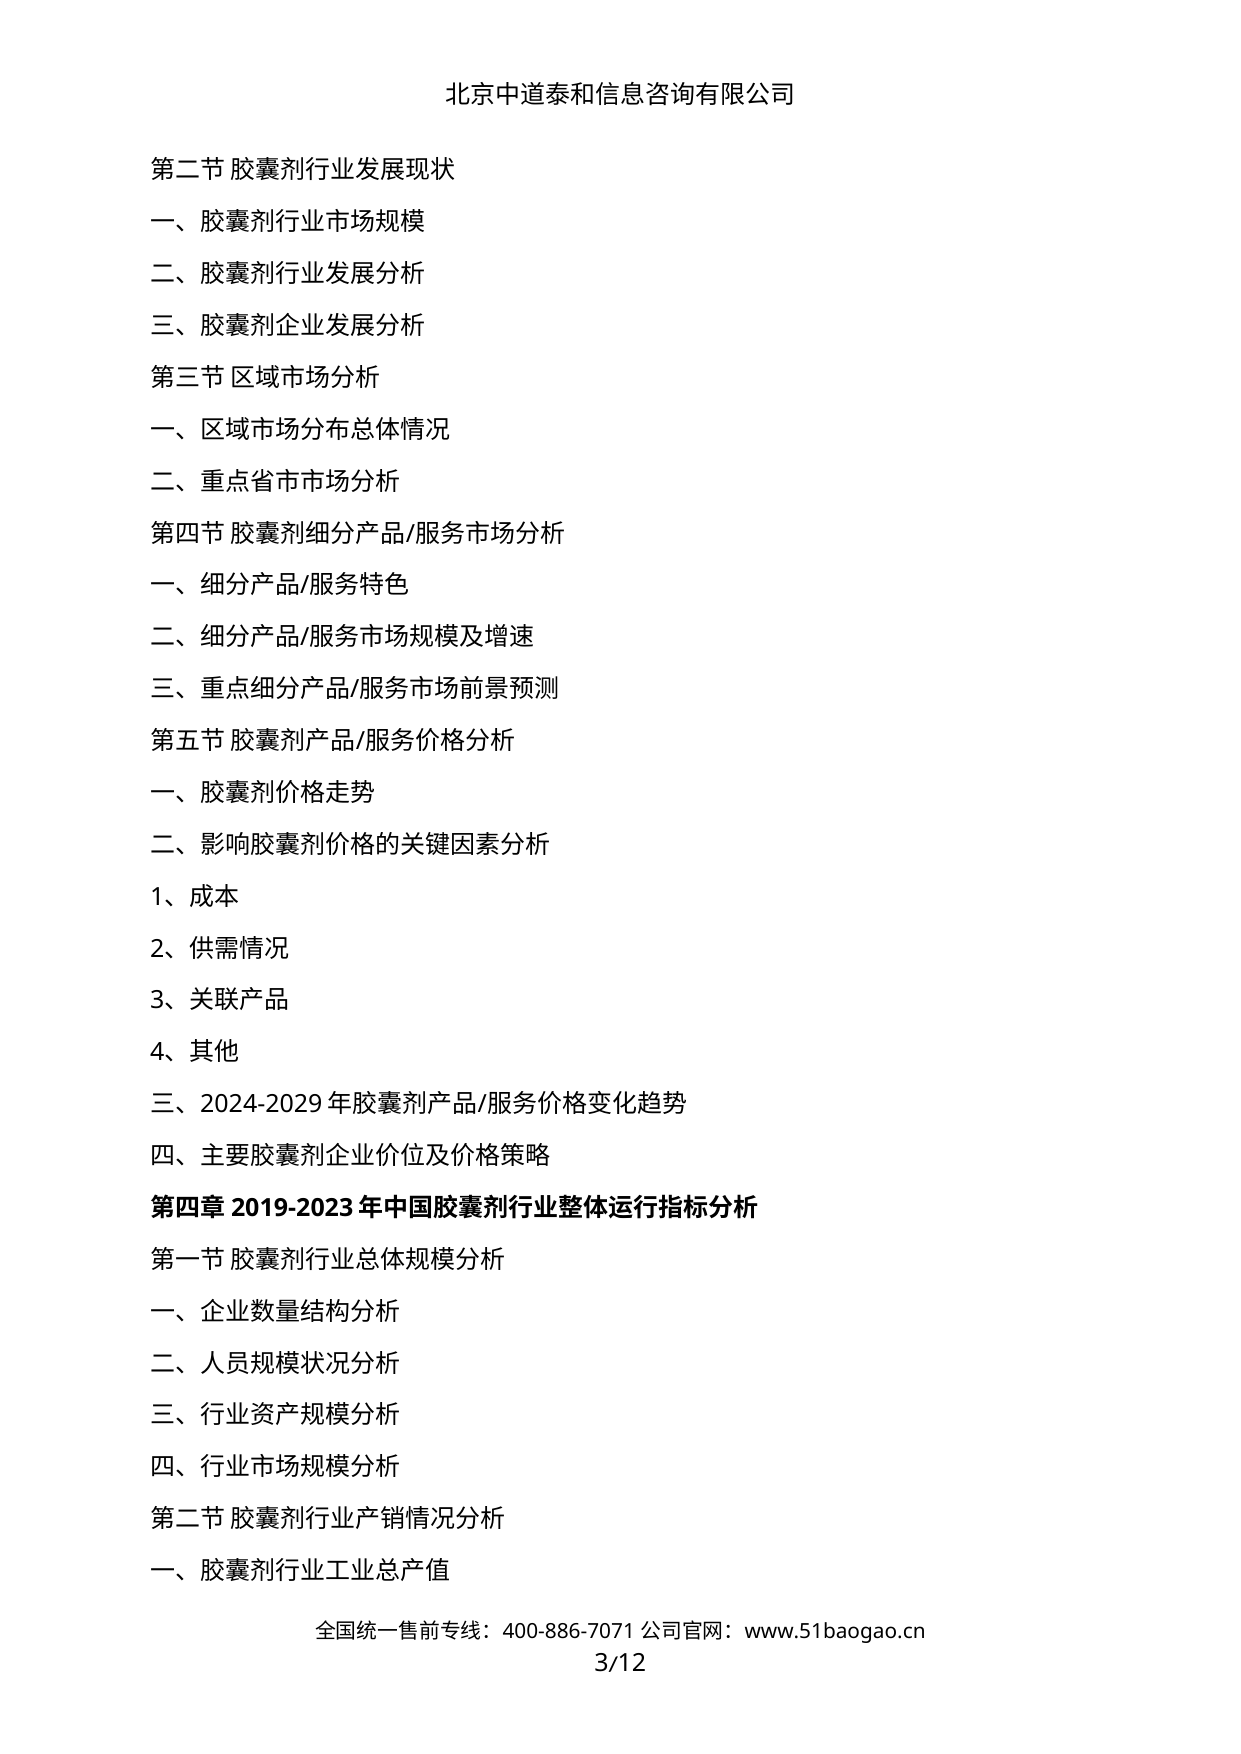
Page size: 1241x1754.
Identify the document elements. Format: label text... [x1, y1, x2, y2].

text 2、供需情况 [150, 928, 1090, 964]
text 一、胶囊剂行业工业总产值 [150, 1551, 1090, 1587]
text 一、细分产品/服务特色 [150, 565, 1090, 601]
text 二、影响胶囊剂价格的关键因素分析 [150, 824, 1090, 861]
text 3、关联产品 [150, 980, 1090, 1016]
text 四、行业市场规模分析 [150, 1447, 1090, 1483]
text 三、胶囊剂企业发展分析 [150, 306, 1090, 342]
text 四、主要胶囊剂企业价位及价格策略 [150, 1136, 1090, 1172]
text 一、企业数量结构分析 [150, 1291, 1090, 1327]
text 二、胶囊剂行业发展分析 [150, 254, 1090, 290]
text 第二节 胶囊剂行业产销情况分析 [150, 1499, 1090, 1535]
text 第二节 胶囊剂行业发展现状 [150, 150, 1090, 186]
text 第三节 区域市场分析 [150, 357, 1090, 394]
text 第一节 胶囊剂行业总体规模分析 [150, 1239, 1090, 1276]
text 一、胶囊剂价格走势 [150, 772, 1090, 809]
text 1、成本 [150, 876, 1090, 912]
text 第四节 胶囊剂细分产品/服务市场分析 [150, 513, 1090, 549]
text 一、区域市场分布总体情况 [150, 409, 1090, 446]
text 三、2024-2029年胶囊剂产品/服务价格变化趋势 [150, 1084, 1090, 1120]
text 第五节 胶囊剂产品/服务价格分析 [150, 721, 1090, 757]
text 4、其他 [150, 1032, 1090, 1068]
text 第四章 2019-2023年中国胶囊剂行业整体运行指标分析 [150, 1187, 1090, 1224]
text 一、胶囊剂行业市场规模 [150, 202, 1090, 238]
text 二、细分产品/服务市场规模及增速 [150, 617, 1090, 653]
text 二、重点省市市场分析 [150, 461, 1090, 497]
text 三、行业资产规模分析 [150, 1395, 1090, 1431]
text 二、人员规模状况分析 [150, 1343, 1090, 1379]
text 三、重点细分产品/服务市场前景预测 [150, 669, 1090, 705]
